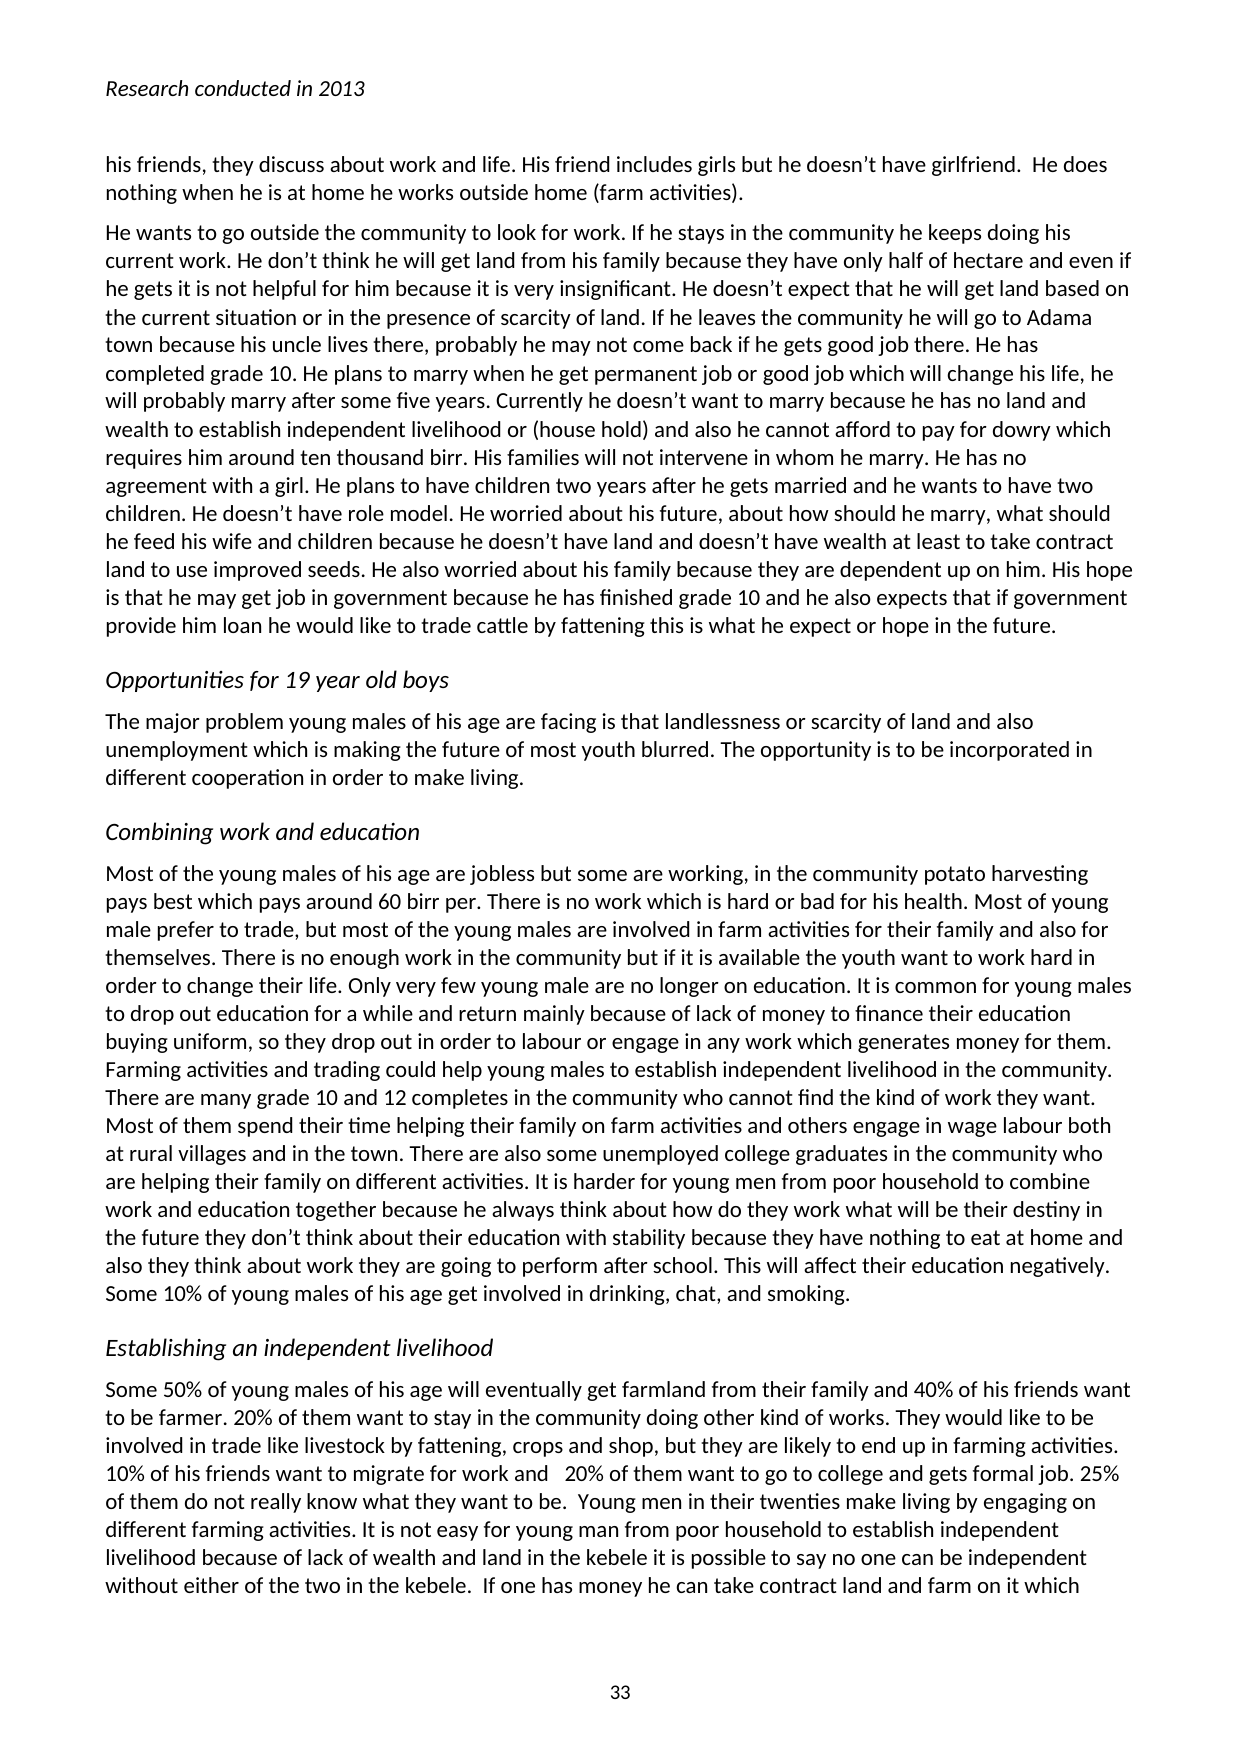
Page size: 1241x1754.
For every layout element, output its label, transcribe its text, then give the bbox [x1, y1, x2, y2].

subtitle Establishing an independent livelihood [105, 1332, 1135, 1363]
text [105, 150, 1135, 206]
subtitle Combining work and education [105, 816, 1135, 846]
text The major problem young males of his age are facing is that landlessness or scarcity of land and also unemployment which is making the future of most youth blurred. The opportunity is to be incorporated in different cooperation in order to make living. [105, 707, 1135, 791]
subtitle Opportunities for 19 year old boys [105, 664, 1135, 694]
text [105, 1375, 1135, 1599]
text He wants to go outside the community to look for work. If he stays in the community he keeps doing his current work. He don’t think he will get land from his family because they have only half of hectare and even if he gets it is not helpful for him because it is very insignificant. He doesn’t expect that he will get land based on the current situation or in the presence of scarcity of land. If he leaves the community he will go to Adama town because his uncle lives there, probably he may not come back if he gets good job there. He has completed grade 10. He plans to marry when he get permanent job or good job which will change his life, he will probably marry after some five years. Currently he doesn’t want to marry because he has no land and wealth to establish independent livelihood or (house hold) and also he cannot afford to pay for dowry which requires him around ten thousand birr. His families will not intervene in whom he marry. He has no agreement with a girl. He plans to have children two years after he gets married and he wants to have two children. He doesn’t have role model. He worried about his future, about how should he marry, what should he feed his wife and children because he doesn’t have land and doesn’t have wealth at least to take contract land to use improved seeds. He also worried about his family because they are dependent up on him. His hope is that he may get job in government because he has finished grade 10 and he also expects that if government provide him loan he would like to trade cattle by fattening this is what he expect or hope in the future. [105, 218, 1135, 639]
text Most of the young males of his age are jobless but some are working, in the community potato harvesting pays best which pays around 60 birr per. There is no work which is hard or bad for his health. Most of young male prefer to trade, but most of the young males are involved in farm activities for their family and also for themselves. There is no enough work in the community but if it is available the youth want to work hard in order to change their life. Only very few young male are no longer on education. It is common for young males to drop out education for a while and return mainly because of lack of money to finance their education buying uniform, so they drop out in order to labour or engage in any work which generates money for them. Farming activities and trading could help young males to establish independent livelihood in the community. There are many grade 10 and 12 completes in the community who cannot find the kind of work they want. Most of them spend their time helping their family on farm activities and others engage in wage labour both at rural villages and in the town. There are also some unemployed college graduates in the community who are helping their family on different activities. It is harder for young men from poor household to combine work and education together because he always think about how do they work what will be their destiny in the future they don’t think about their education with stability because they have nothing to eat at home and also they think about work they are going to perform after school. This will affect their education negatively. Some 10% of young males of his age get involved in drinking, chat, and smoking. [105, 859, 1135, 1307]
